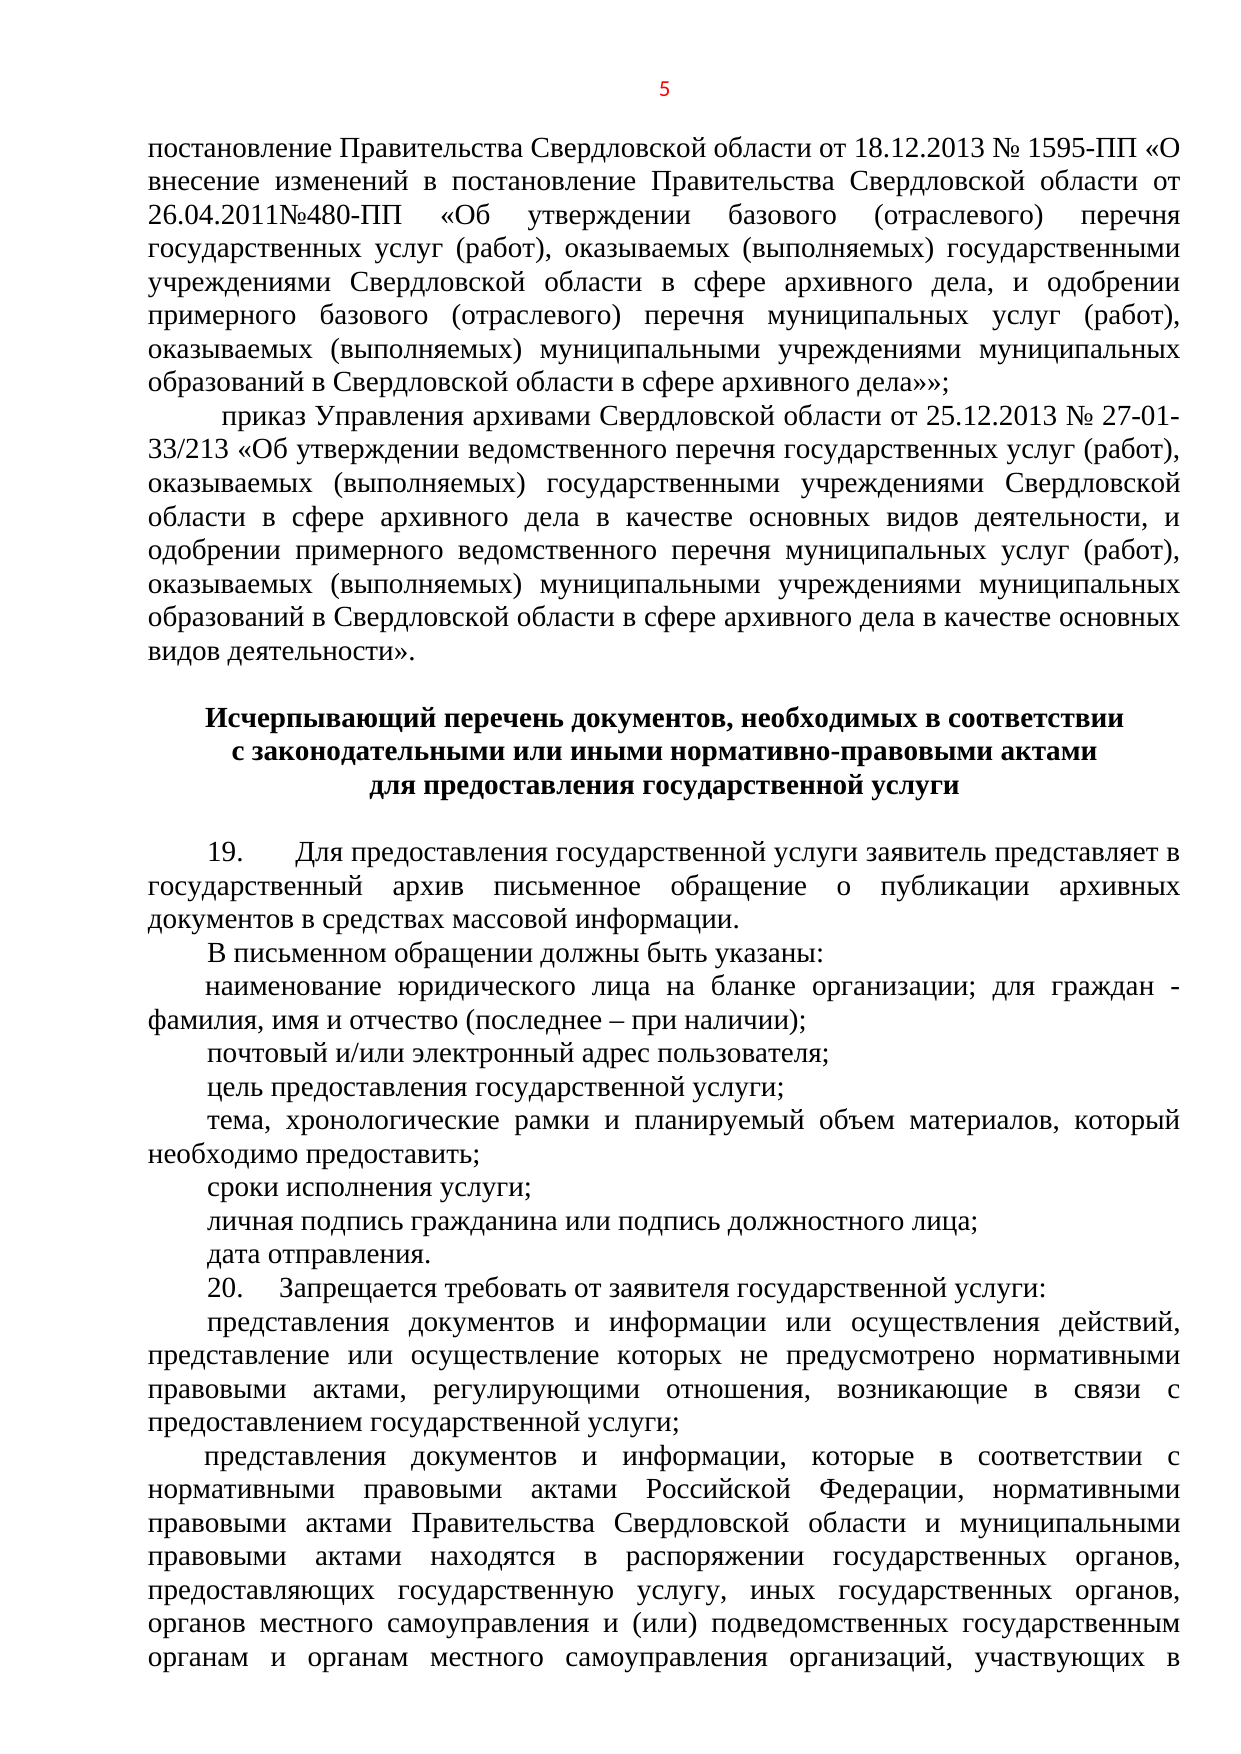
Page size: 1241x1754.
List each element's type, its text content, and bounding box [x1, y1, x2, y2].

list Для предоставления государственной услуги заявитель представляет в государственный архив письменное обращение о публикации архивных документов в средствах массовой информации. [148, 834, 1181, 935]
text цель предоставления государственной услуги; [148, 1069, 1181, 1102]
text тема, хронологические рамки и планируемый объем материалов, который необходимо предоставить; [148, 1102, 1181, 1169]
text с законодательными или иными нормативно-правовыми актами [148, 733, 1181, 767]
text сроки исполнения услуги; [148, 1169, 1181, 1203]
text наименование юридического лица на бланке организации; для граждан - фамилия, имя и отчество (последнее – при наличии); [148, 968, 1181, 1035]
text для предоставления государственной услуги [148, 767, 1181, 801]
text личная подпись гражданина или подпись должностного лица; [148, 1203, 1181, 1237]
text представления документов и информации или осуществления действий, представление или осуществление которых не предусмотрено нормативными правовыми актами, регулирующими отношения, возникающие в связи с предоставлением государственной услуги; [148, 1304, 1181, 1438]
text дата отправления. [148, 1237, 1181, 1270]
list Запрещается требовать от заявителя государственной услуги: [148, 1270, 1181, 1304]
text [148, 1438, 1181, 1673]
text постановление Правительства Свердловской области от 18.12.2013 № 1595-ПП «О внесение изменений в постановление Правительства Свердловской области от 26.04.2011№480-ПП «Об утверждении базового (отраслевого) перечня государственных услуг (работ), оказываемых (выполняемых) государственными учреждениями Свердловской области в сфере архивного дела, и одобрении примерного базового (отраслевого) перечня муниципальных услуг (работ), оказываемых (выполняемых) муниципальными учреждениями муниципальных образований в Свердловской области в сфере архивного дела»»; [148, 130, 1181, 398]
text приказ Управления архивами Свердловской области от 25.12.2013 № 27-01-33/213 «Об утверждении ведомственного перечня государственных услуг (работ), оказываемых (выполняемых) государственными учреждениями Свердловской области в сфере архивного дела в качестве основных видов деятельности, и одобрении примерного ведомственного перечня муниципальных услуг (работ), оказываемых (выполняемых) муниципальными учреждениями муниципальных образований в Свердловской области в сфере архивного дела в качестве основных видов деятельности». [148, 398, 1181, 666]
text В письменном обращении должны быть указаны: [148, 935, 1181, 968]
text почтовый и/или электронный адрес пользователя; [148, 1035, 1181, 1069]
text Исчерпывающий перечень документов, необходимых в соответствии [148, 700, 1181, 733]
